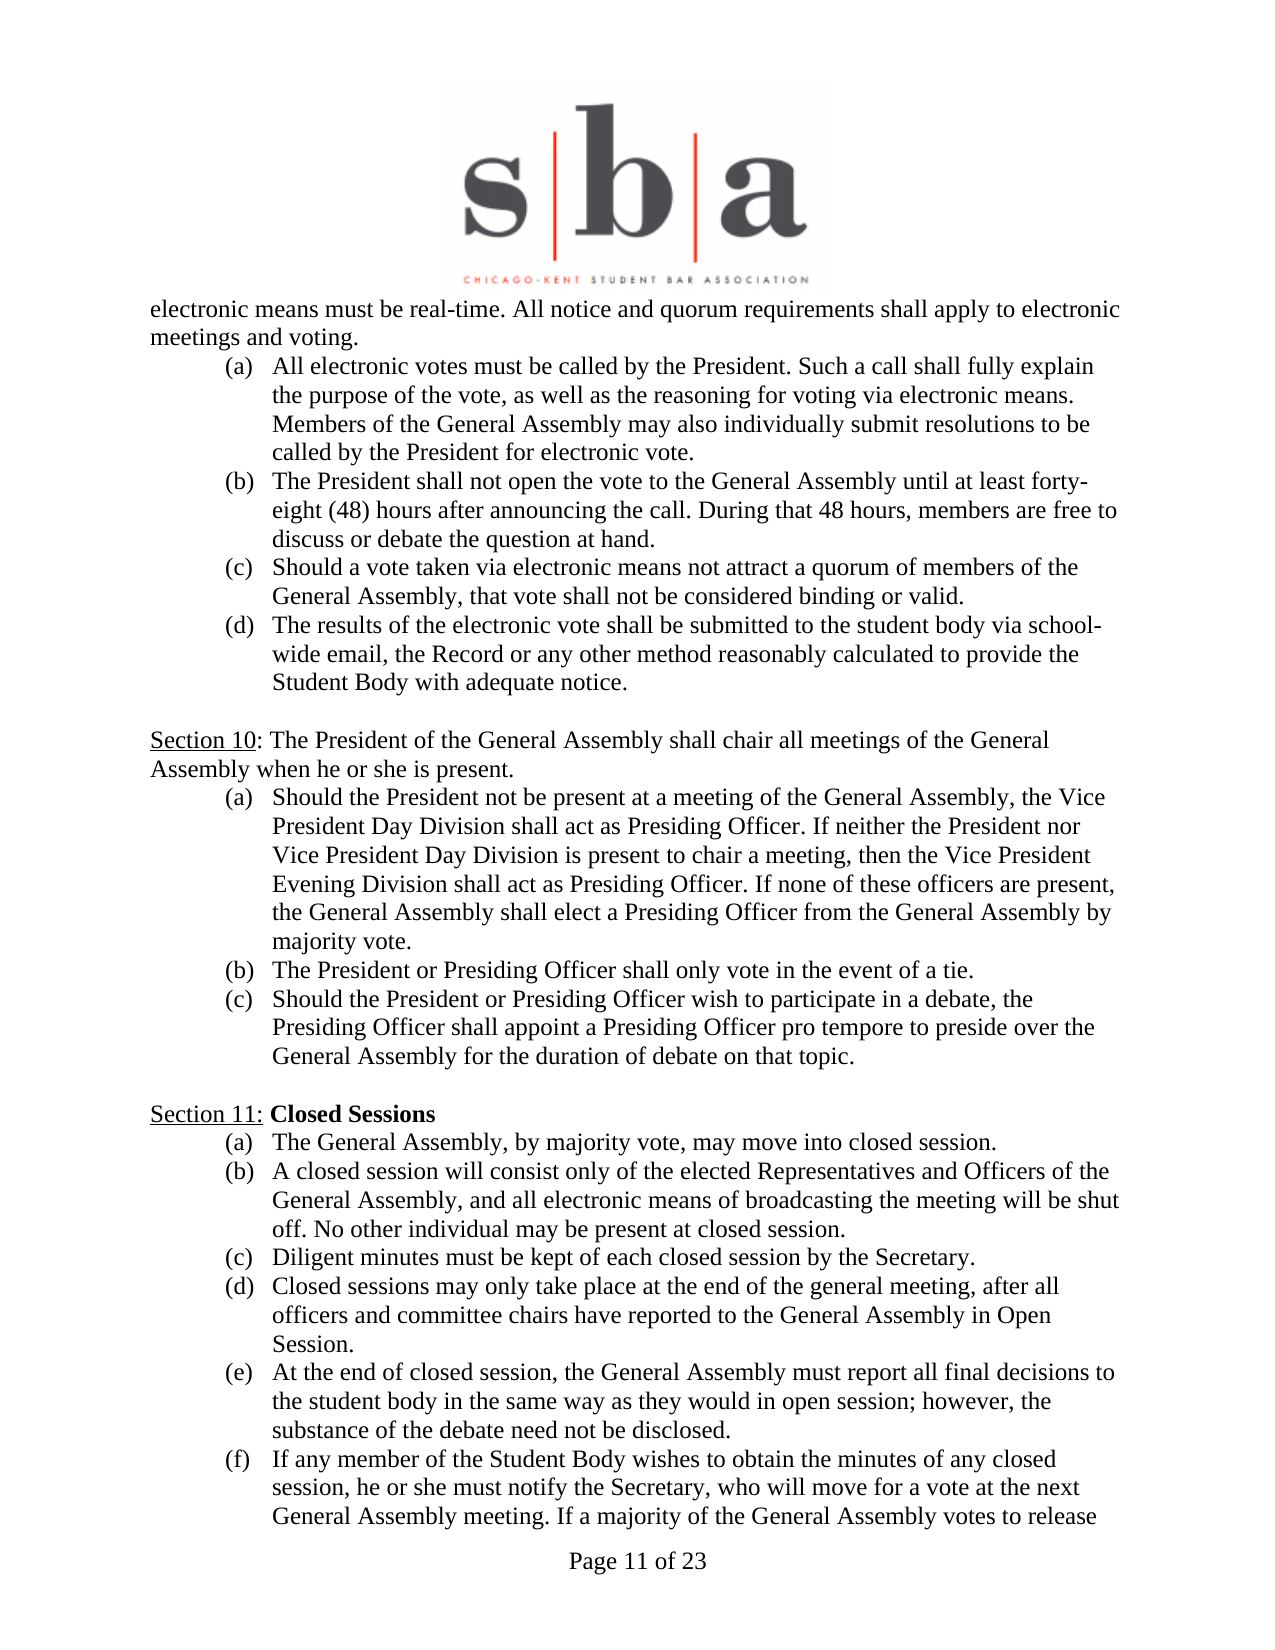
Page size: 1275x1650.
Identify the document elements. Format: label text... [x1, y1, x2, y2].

list Diligent minutes must be kept of each closed session by the Secretary. [225, 1242, 1125, 1271]
text (d) The results of the electronic vote shall be submitted to the student body via school-wide email, the Record or any other method reasonably calculated to provide the Student Body with adequate notice. [225, 610, 1125, 696]
list Closed sessions may only take place at the end of the general meeting, after all officers and committee chairs have reported to the General Assembly in Open Session. [225, 1271, 1125, 1357]
text (a) Should the President not be present at a meeting of the General Assembly, the Vice President Day Division shall act as Presiding Officer. If neither the President nor Vice President Day Division is present to chair a meeting, then the Vice President Evening Division shall act as Presiding Officer. If none of these officers are present, the General Assembly shall elect a Presiding Officer from the General Assembly by majority vote. [225, 782, 1125, 955]
list The General Assembly, by majority vote, may move into closed session. [225, 1127, 1125, 1156]
picture [435, 75, 840, 294]
list A closed session will consist only of the elected Representatives and Officers of the General Assembly, and all electronic means of broadcasting the meeting will be shut off. No other individual may be present at closed session. [225, 1156, 1125, 1242]
list At the end of closed session, the General Assembly must report all final decisions to the student body in the same way as they would in open session; however, the substance of the debate need not be disclosed. [225, 1357, 1125, 1444]
text Section 11: Closed Sessions [150, 1099, 1125, 1127]
text (c) Should a vote taken via electronic means not attract a quorum of members of the General Assembly, that vote shall not be considered binding or valid. [225, 552, 1125, 610]
text Section 10: The President of the General Assembly shall chair all meetings of the General Assembly when he or she is present. [150, 725, 1125, 782]
text (a) All electronic votes must be called by the President. Such a call shall fully explain the purpose of the vote, as well as the reasoning for voting via electronic means. Members of the General Assembly may also individually submit resolutions to be called by the President for electronic vote. [225, 351, 1125, 466]
text (b) The President shall not open the vote to the General Assembly until at least forty-eight (48) hours after announcing the call. During that 48 hours, members are free to discuss or debate the question at hand. [225, 466, 1125, 552]
text (c) Should the President or Presiding Officer wish to participate in a debate, the Presiding Officer shall appoint a Presiding Officer pro tempore to preside over the General Assembly for the duration of debate on that topic. [225, 984, 1125, 1070]
text (b) The President or Presiding Officer shall only vote in the event of a tie. [225, 955, 1125, 984]
